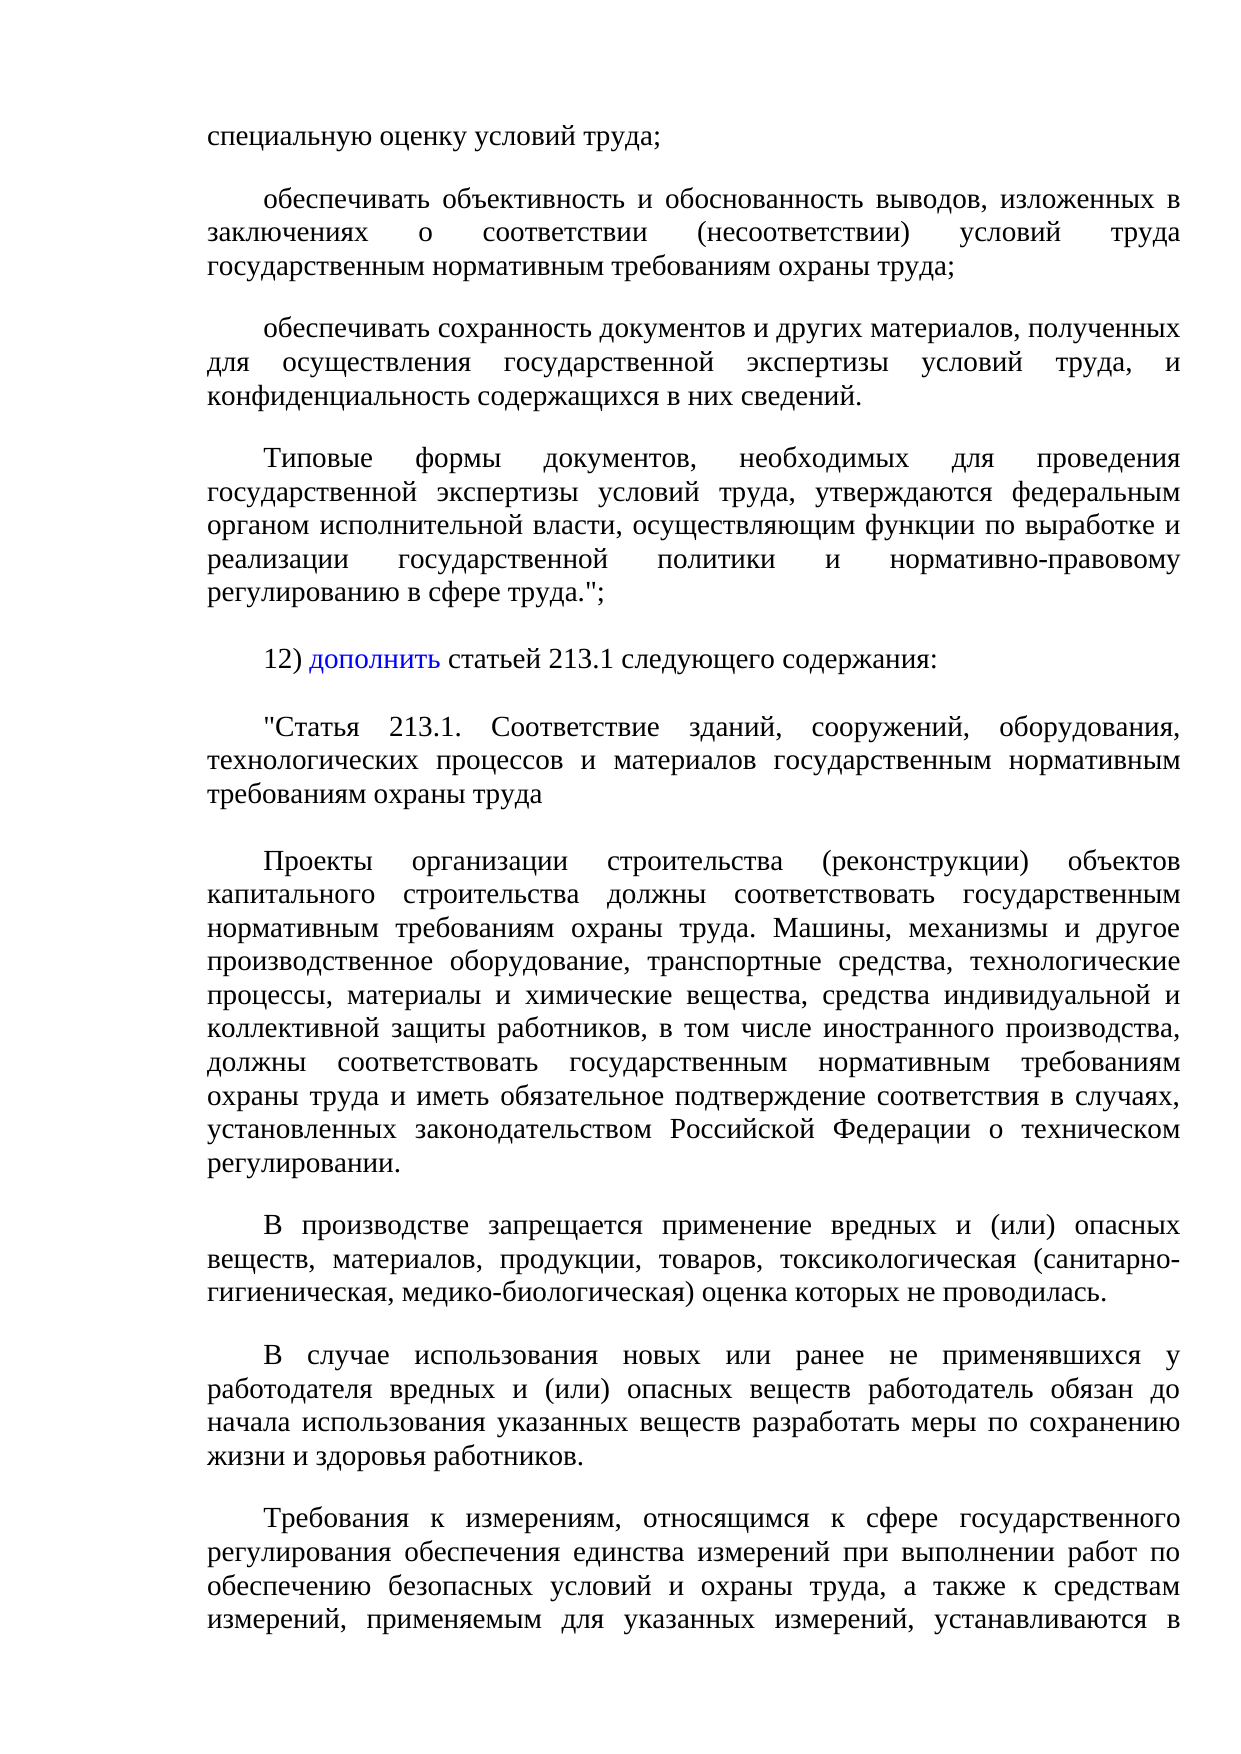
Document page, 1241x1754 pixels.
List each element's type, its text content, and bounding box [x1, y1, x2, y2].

text обеспечивать объективность и обоснованность выводов, изложенных в заключениях о соответствии (несоответствии) условий труда государственным нормативным требованиям охраны труда; [207, 181, 1181, 281]
text обеспечивать сохранность документов и других материалов, полученных для осуществления государственной экспертизы условий труда, и конфиденциальность содержащихся в них сведений. [207, 311, 1181, 411]
text Проекты организации строительства (реконструкции) объектов капитального строительства должны соответствовать государственным нормативным требованиям охраны труда. Машины, механизмы и другое производственное оборудование, транспортные средства, технологические процессы, материалы и химические вещества, средства индивидуальной и коллективной защиты работников, в том числе иностранного производства, должны соответствовать государственным нормативным требованиям охраны труда и иметь обязательное подтверждение соответствия в случаях, установленных законодательством Российской Федерации о техническом регулировании. [207, 843, 1181, 1178]
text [207, 1501, 1181, 1635]
text 12) дополнить статьей 213.1 следующего содержания: [207, 642, 1181, 675]
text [207, 118, 1181, 152]
text В случае использования новых или ранее не применявшихся у работодателя вредных и (или) опасных веществ работодатель обязан до начала использования указанных веществ разработать меры по сохранению жизни и здоровья работников. [207, 1337, 1181, 1471]
text Типовые формы документов, необходимых для проведения государственной экспертизы условий труда, утверждаются федеральным органом исполнительной власти, осуществляющим функции по выработке и реализации государственной политики и нормативно-правовому регулированию в сфере труда."; [207, 440, 1181, 608]
text "Статья 213.1. Соответствие зданий, сооружений, оборудования, технологических процессов и материалов государственным нормативным требованиям охраны труда [207, 709, 1181, 809]
text В производстве запрещается применение вредных и (или) опасных веществ, материалов, продукции, товаров, токсикологическая (санитарно-гигиеническая, медико-биологическая) оценка которых не проводилась. [207, 1207, 1181, 1308]
